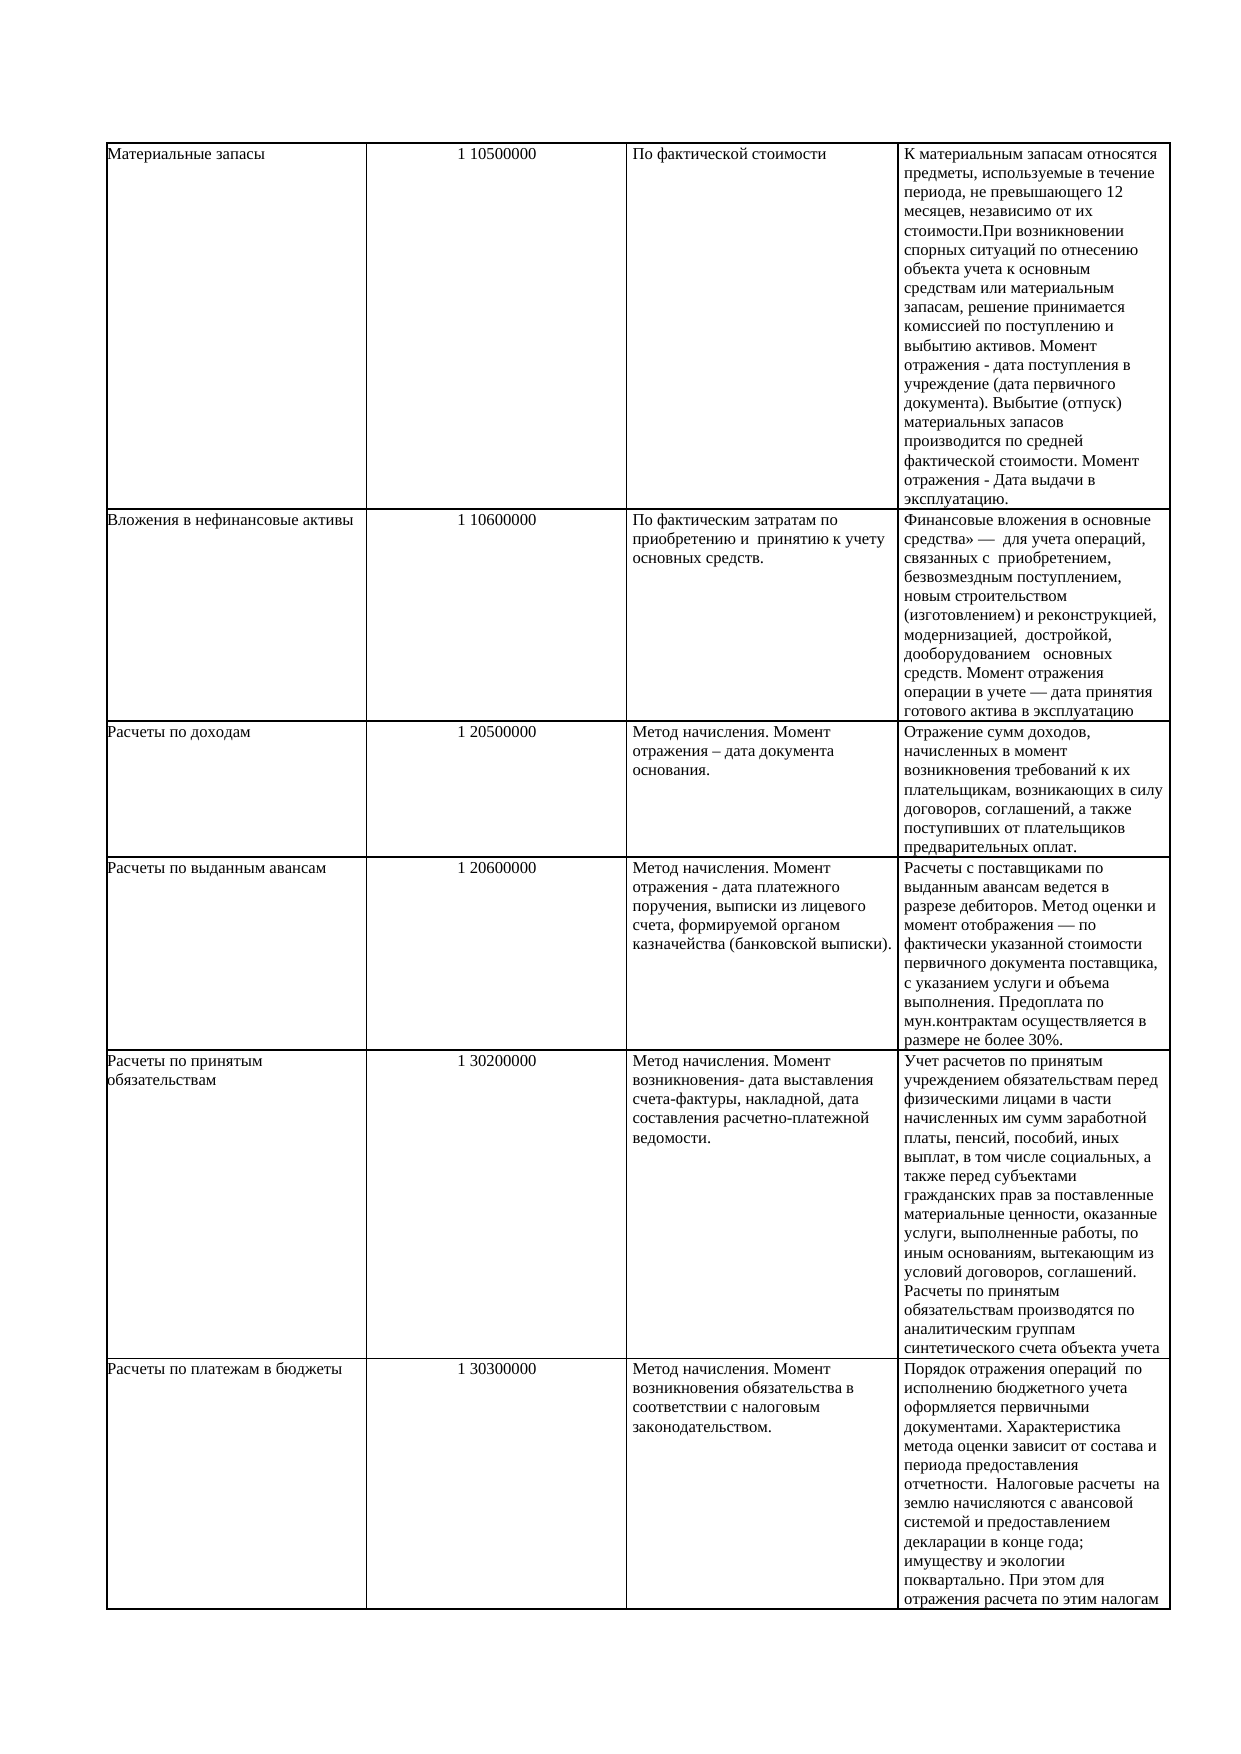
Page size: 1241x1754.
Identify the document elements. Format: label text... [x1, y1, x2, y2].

table_cell [899, 722, 904, 856]
table_cell Отражение сумм доходов, начисленных в момент возникновения требований к их плательщикам, возникающих в силу договоров, соглашений, а также поступивших от плательщиков предварительных оплат. [904, 722, 1164, 856]
table_cell [1164, 1051, 1169, 1357]
table_cell [1164, 722, 1169, 856]
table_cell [904, 1359, 1164, 1608]
table_cell [899, 858, 904, 1049]
table_cell [627, 510, 632, 720]
table_cell [367, 858, 626, 1049]
table_cell [892, 1359, 897, 1608]
table_cell Расчеты по принятым обязательствам [108, 1051, 366, 1357]
table_cell Финансовые вложения в основные средства» — для учета операций, связанных с приобретением, безвозмездным поступлением, новым строительством (изготовлением) и реконструкцией, модернизацией, достройкой, дооборудованием основных средств. Момент отражения операции в учете — дата принятия готового актива в эксплуатацию [904, 510, 1164, 720]
table_cell По фактическим затратам по приобретению и принятию к учету основных средств. [632, 510, 892, 720]
table_cell Вложения в нефинансовые активы [108, 510, 366, 720]
table_cell К материальным запасам относятся предметы, используемые в течение периода, не превышающего 12 месяцев, независимо от их стоимости.При возникновении спорных ситуаций по отнесению объекта учета к основным средствам или материальным запасам, решение принимается комиссией по поступлению и выбытию активов. Момент отражения - дата поступления в учреждение (дата первичного документа). Выбытие (отпуск) материальных запасов производится по средней фактической стоимости. Момент отражения - Дата выдачи в эксплуатацию. [904, 144, 1164, 508]
table_cell [1164, 1359, 1169, 1608]
table_cell [1164, 858, 1169, 1049]
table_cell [632, 1359, 892, 1608]
table_cell [367, 1359, 626, 1608]
table_cell [899, 1359, 904, 1608]
table_cell [627, 1051, 632, 1357]
table_cell Метод начисления. Момент отражения - дата платежного поручения, выписки из лицевого счета, формируемой органом казначейства (банковской выписки). [632, 858, 892, 1049]
table_cell Учет расчетов по принятым учреждением обязательствам перед физическими лицами в части начисленных им сумм заработной платы, пенсий, пособий, иных выплат, в том числе социальных, а также перед субъектами гражданских прав за поставленные материальные ценности, оказанные услуги, выполненные работы, по иным основаниям, вытекающим из условий договоров, соглашений. Расчеты по принятым обязательствам производятся по аналитическим группам синтетического счета объекта учета [904, 1051, 1164, 1357]
table_cell [627, 858, 632, 1049]
table_cell [892, 144, 897, 508]
table_cell [627, 144, 632, 508]
table_cell [892, 510, 897, 720]
table_cell [367, 722, 626, 856]
table_cell Материальные запасы [108, 144, 366, 508]
table_cell [367, 510, 626, 720]
table_cell Метод начисления. Момент отражения – дата документа основания. [632, 722, 892, 856]
table_cell [627, 722, 632, 856]
table_cell Расчеты по доходам [108, 722, 366, 856]
table_cell Расчеты с поставщиками по выданным авансам ведется в разрезе дебиторов. Метод оценки и момент отображения — по фактически указанной стоимости первичного документа поставщика, с указанием услуги и объема выполнения. Предоплата по мун.контрактам осуществляется в размере не более 30%. [904, 858, 1164, 1049]
table_cell [892, 858, 897, 1049]
table_cell [892, 722, 897, 856]
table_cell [108, 1359, 366, 1608]
table_cell Метод начисления. Момент возникновения- дата выставления счета-фактуры, накладной, дата составления расчетно-платежной ведомости. [632, 1051, 892, 1357]
table_cell [892, 1051, 897, 1357]
table_cell По фактической стоимости [632, 144, 892, 508]
table_cell [627, 1359, 632, 1608]
table_cell [1164, 144, 1169, 508]
table_cell [367, 1051, 626, 1357]
table_cell [899, 1051, 904, 1357]
table_cell [1164, 510, 1169, 720]
table_cell Расчеты по выданным авансам [108, 858, 366, 1049]
table_cell [367, 144, 626, 508]
table_cell [899, 144, 904, 508]
table_cell [899, 510, 904, 720]
